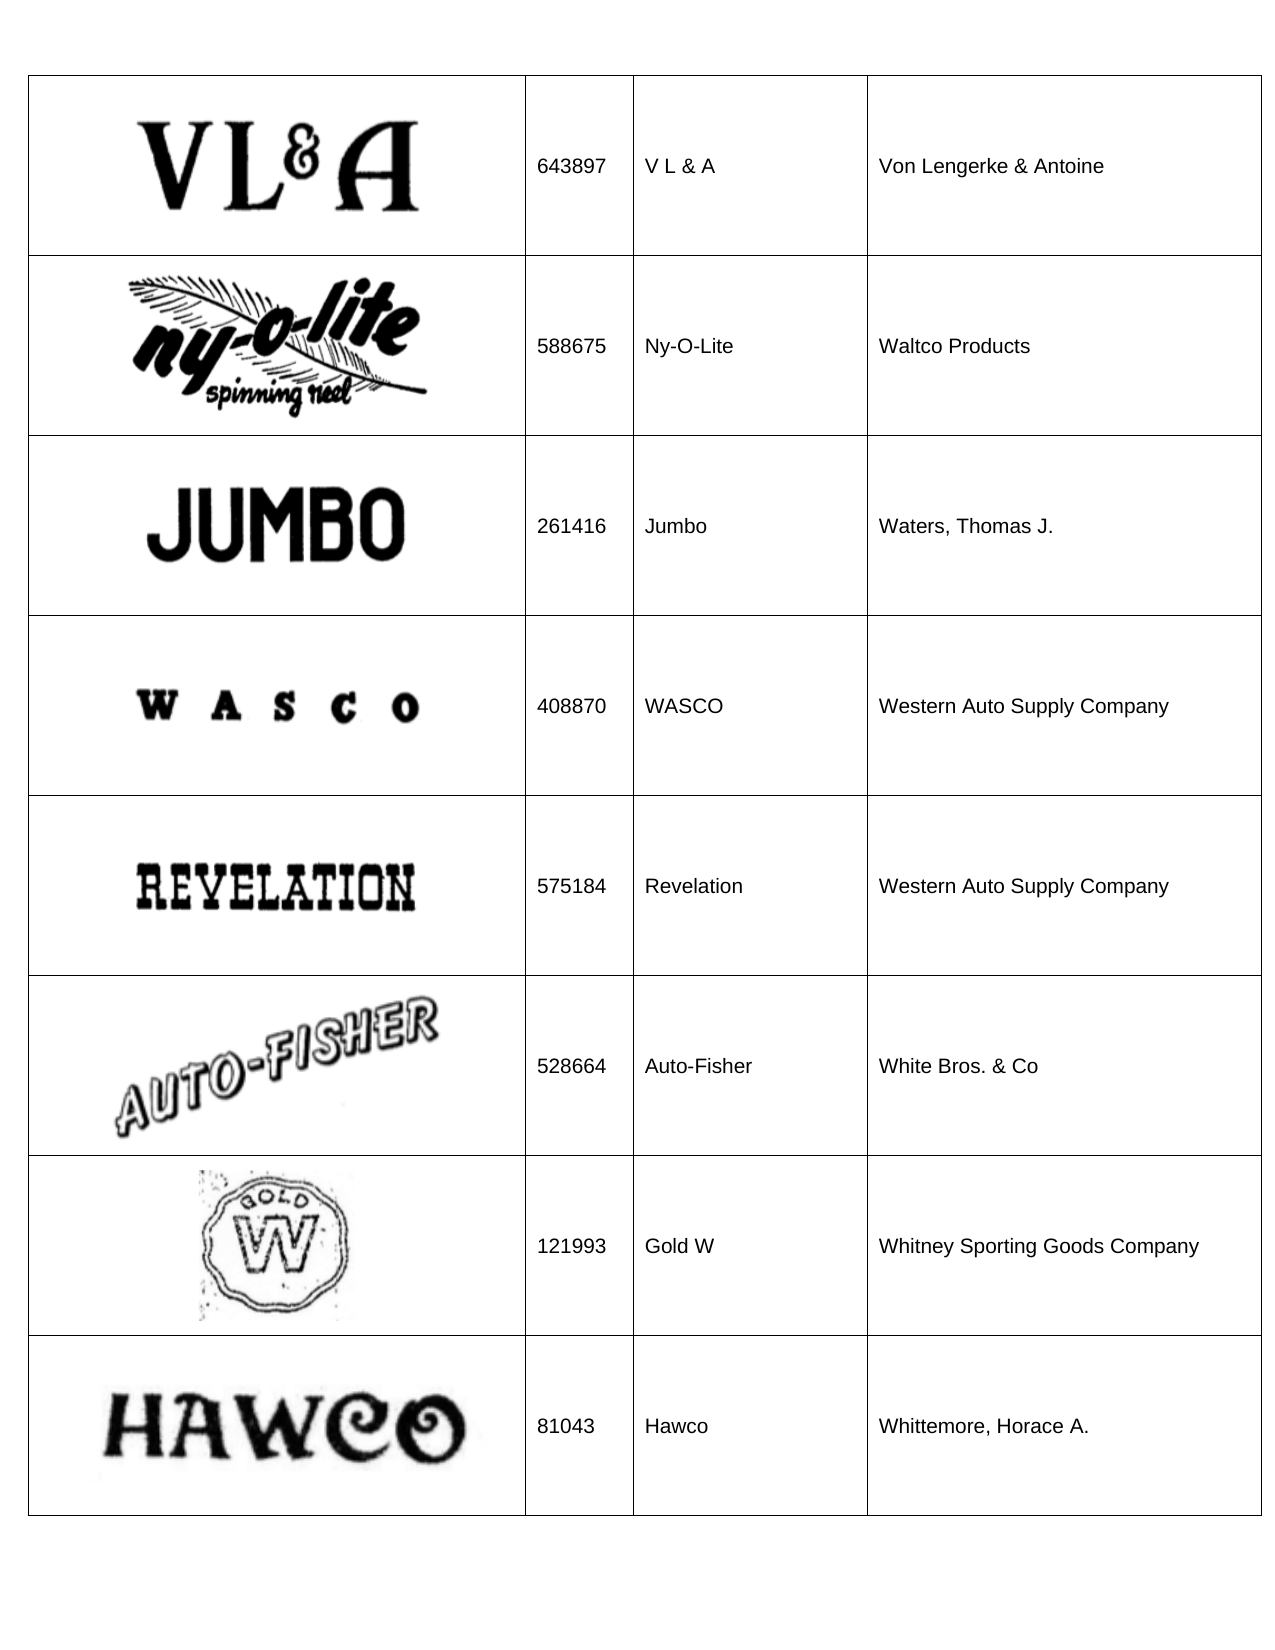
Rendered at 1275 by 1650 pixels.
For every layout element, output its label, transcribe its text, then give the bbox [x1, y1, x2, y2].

table_cell White Bros. & Co [868, 976, 1261, 1155]
picture [121, 270, 433, 421]
table_cell Western Auto Supply Company [868, 796, 1261, 975]
table_cell [29, 256, 525, 435]
table_cell [29, 76, 525, 255]
table_cell 643897 [526, 76, 633, 255]
table_cell 408870 [526, 616, 633, 795]
table_cell Whitney Sporting Goods Company [868, 1156, 1261, 1335]
table_cell Whittemore, Horace A. [868, 1336, 1261, 1515]
table_cell 261416 [526, 436, 633, 615]
picture [64, 1365, 490, 1486]
table_cell V L & A [634, 76, 867, 255]
picture [134, 856, 420, 915]
table_cell 528664 [526, 976, 633, 1155]
picture [133, 684, 421, 727]
table_cell 575184 [526, 796, 633, 975]
table_cell 588675 [526, 256, 633, 435]
table_cell Waltco Products [868, 256, 1261, 435]
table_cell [868, 76, 1261, 255]
table_cell Western Auto Supply Company [868, 616, 1261, 795]
table_cell Gold W [634, 1156, 867, 1335]
table_cell [29, 436, 525, 615]
table_cell Revelation [634, 796, 867, 975]
table_cell WASCO [634, 616, 867, 795]
table_cell Hawco [634, 1336, 867, 1515]
picture [107, 990, 446, 1141]
table_cell [29, 976, 525, 1155]
table_cell 121993 [526, 1156, 633, 1335]
table_cell [29, 1156, 525, 1335]
picture [198, 1170, 356, 1321]
table_cell Waters, Thomas J. [868, 436, 1261, 615]
table_cell Auto-Fisher [634, 976, 867, 1155]
table_cell [29, 1336, 525, 1515]
picture [141, 484, 413, 567]
table_cell Jumbo [634, 436, 867, 615]
picture [130, 115, 424, 216]
table_cell Ny-O-Lite [634, 256, 867, 435]
table_cell [29, 796, 525, 975]
table_cell 81043 [526, 1336, 633, 1515]
table_cell [29, 616, 525, 795]
